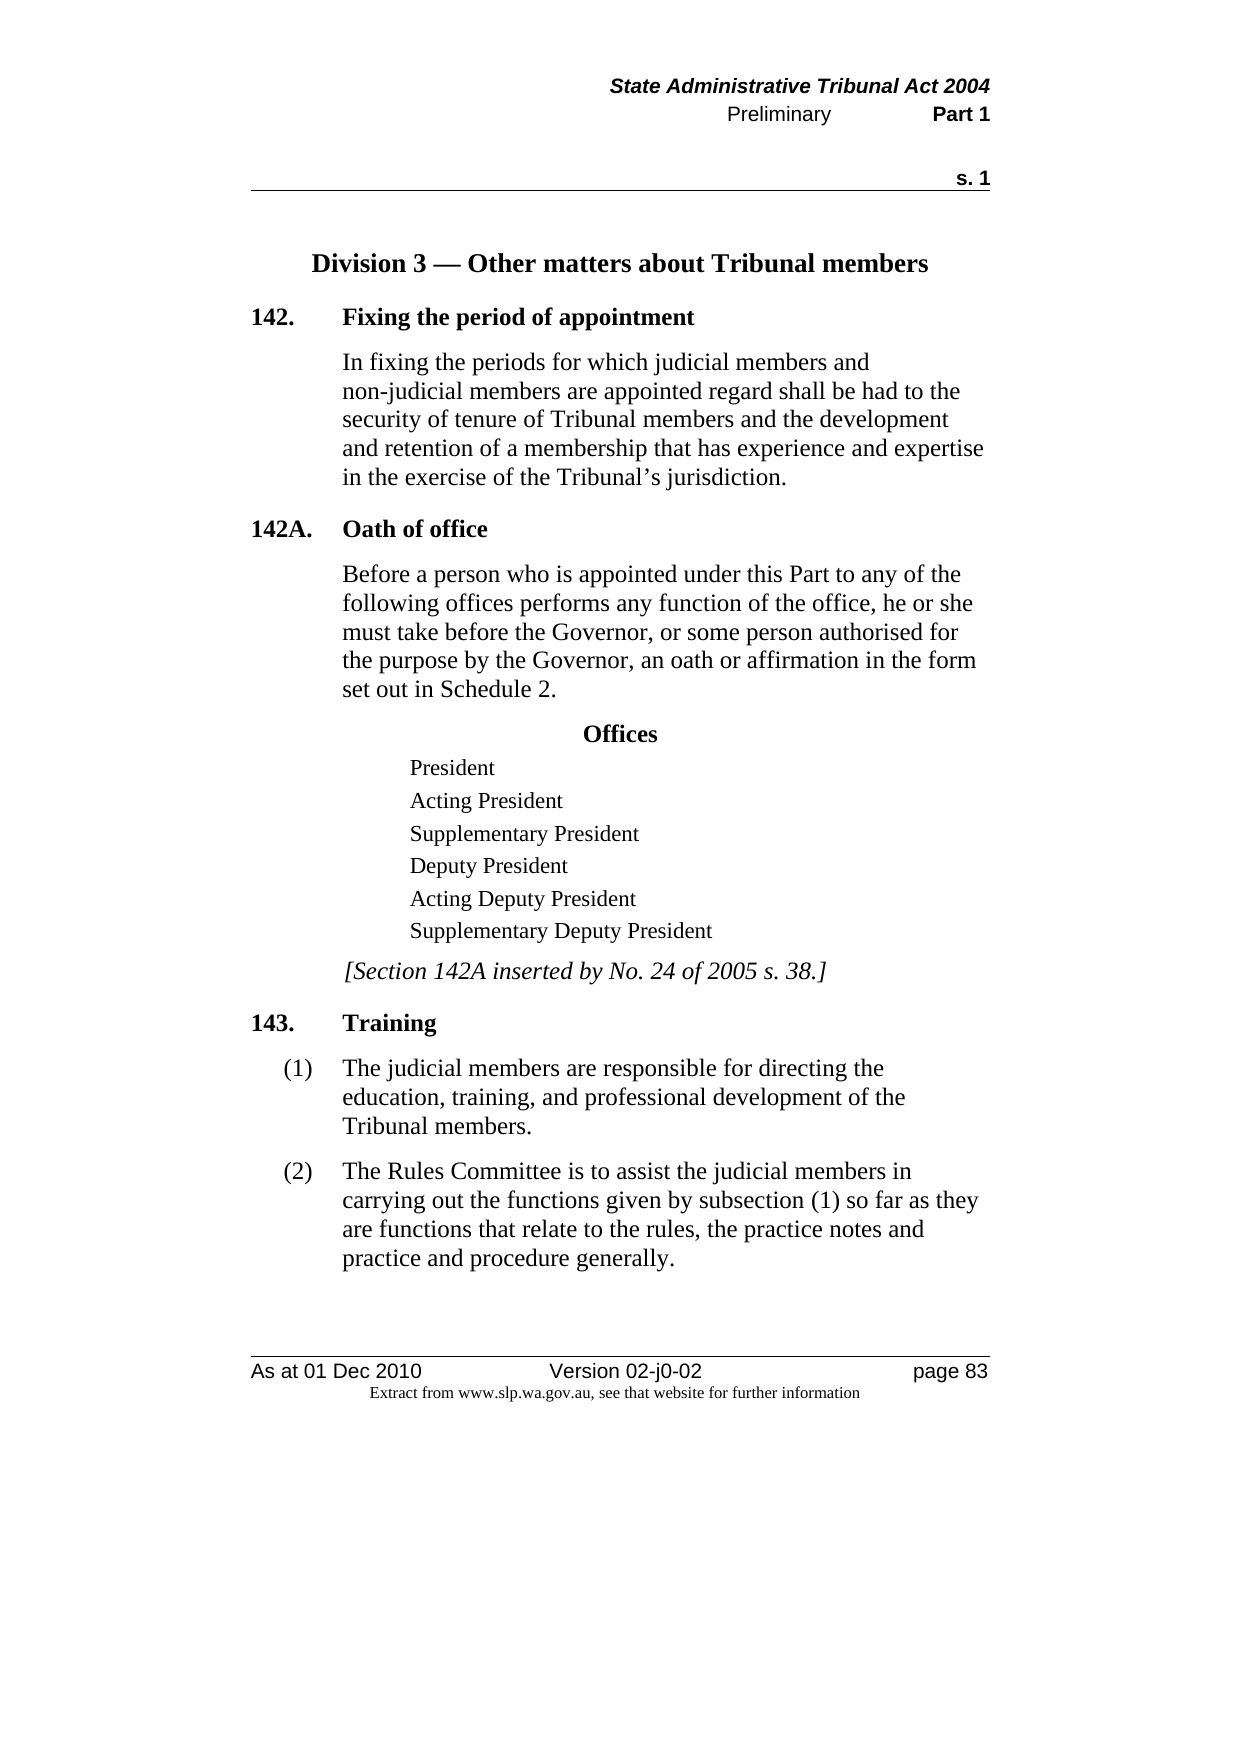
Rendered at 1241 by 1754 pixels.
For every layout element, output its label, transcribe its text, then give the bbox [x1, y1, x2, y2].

table_cell Supplementary Deputy President [398, 911, 959, 944]
table_cell Supplementary President [398, 814, 959, 846]
subtitle 142. Fixing the period of appointment [251, 302, 990, 330]
text Before a person who is appointed under this Part to any of the following offices performs any function of the office, he or she must take before the Governor, or some person authorised for the purpose by the Governor, an oath or affirmation in the form set out in Schedule 2. [251, 559, 990, 703]
subtitle 142A. Oath of office [251, 514, 990, 542]
table_cell Acting Deputy President [398, 879, 959, 911]
text (2) The Rules Committee is to assist the judicial members in carrying out the functions given by subsection (1) so far as they are functions that relate to the rules, the practice notes and practice and procedure generally. [251, 1156, 990, 1271]
text In fixing the periods for which judicial members and non-judicial members are appointed regard shall be had to the security of tenure of Tribunal members and the development and retention of a membership that has experience and expertise in the exercise of the Tribunal’s jurisdiction. [251, 347, 990, 491]
table_cell Deputy President [398, 846, 959, 879]
text [Section 142A inserted by No. 24 of 2005 s. 38.] [251, 956, 990, 985]
text (1) The judicial members are responsible for directing the education, training, and professional development of the Tribunal members. [251, 1053, 990, 1140]
table_header President [398, 748, 959, 781]
subtitle Offices [251, 719, 990, 748]
subtitle 143. Training [251, 1008, 990, 1037]
table_cell Acting President [398, 781, 959, 813]
subtitle Division 3 — Other matters about Tribunal members [251, 247, 990, 279]
